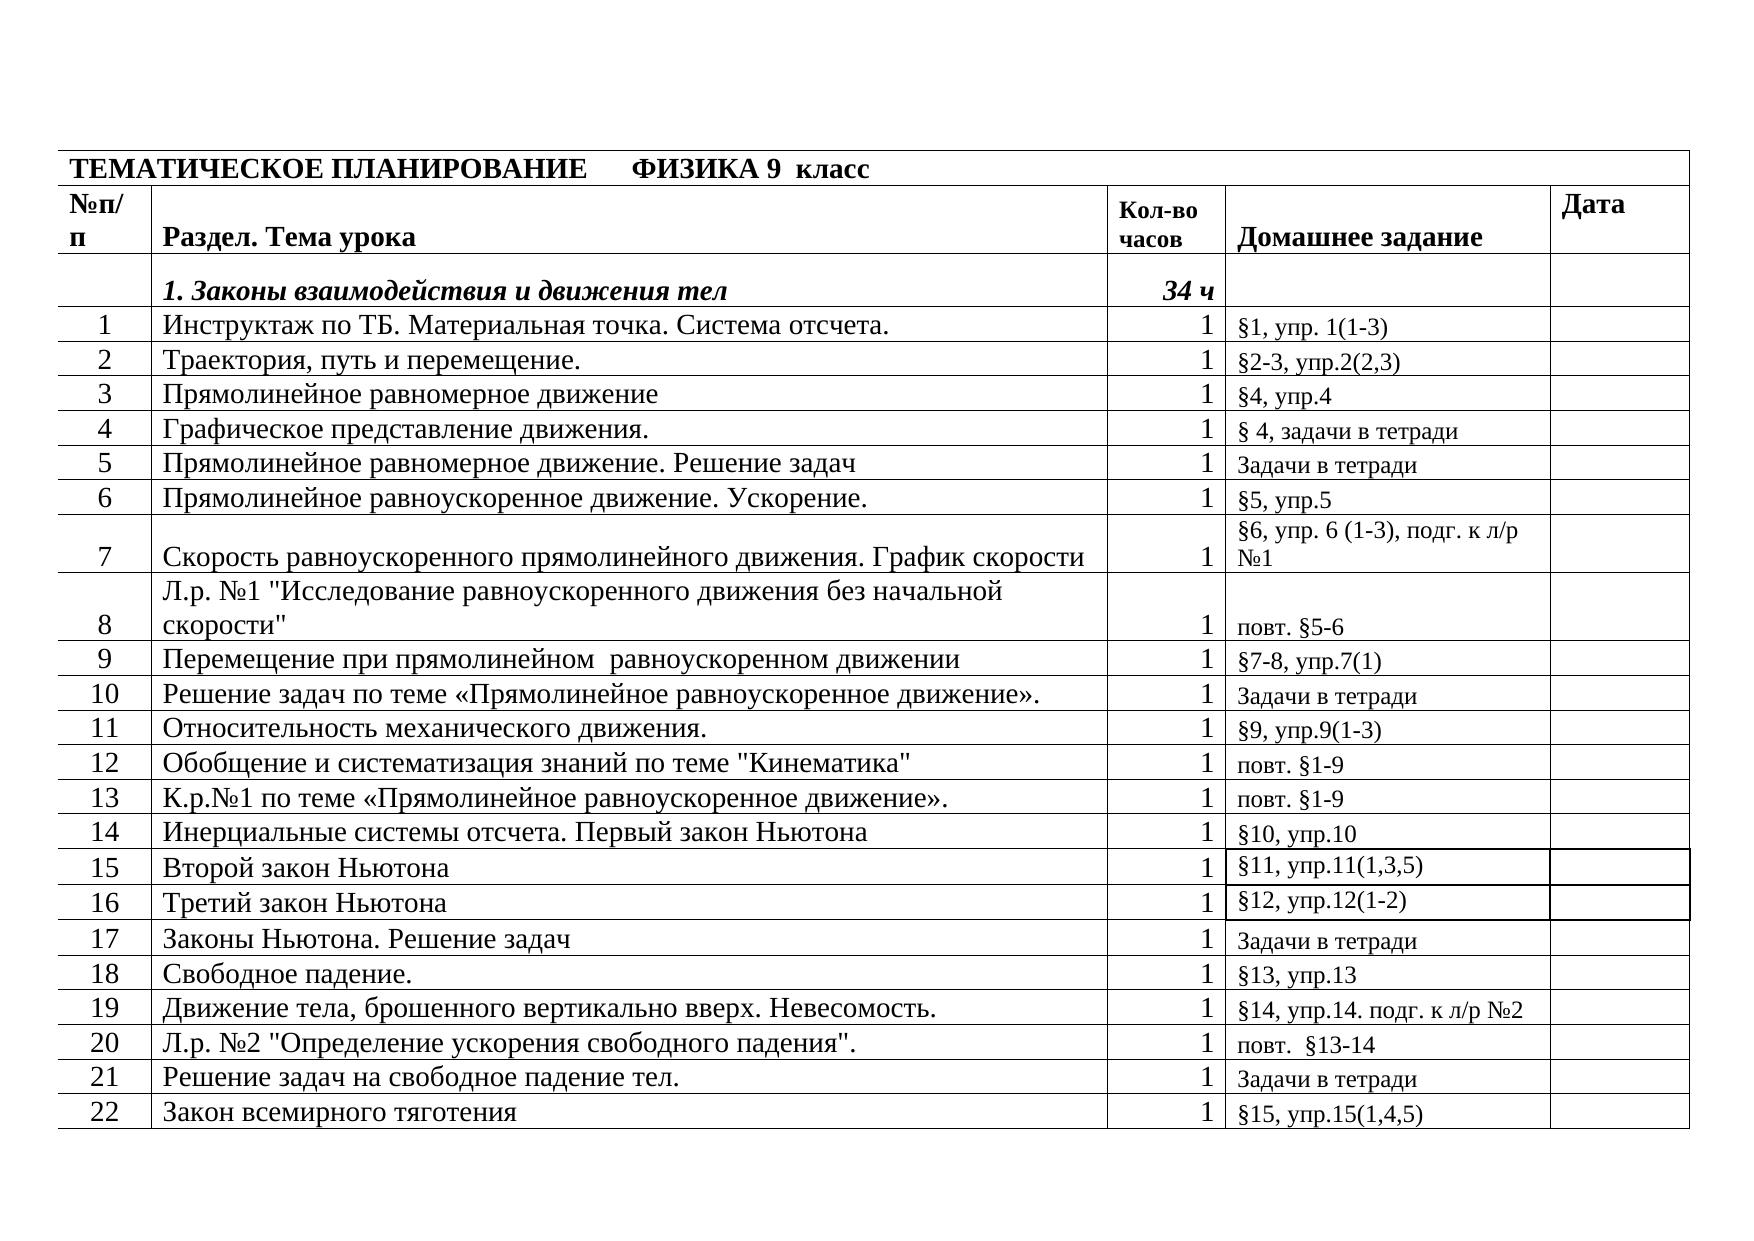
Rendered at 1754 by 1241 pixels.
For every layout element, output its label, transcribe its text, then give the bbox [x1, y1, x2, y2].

table_cell [1551, 676, 1689, 709]
table_cell 1 [1108, 411, 1225, 444]
table_cell Кол-во часов [1108, 186, 1225, 253]
table_cell [1551, 515, 1689, 572]
table_cell [1551, 814, 1689, 848]
table_cell 1 [1108, 573, 1225, 640]
table_cell [1551, 254, 1689, 306]
table_cell 1 [1108, 376, 1225, 410]
table_cell 1 [1108, 480, 1225, 514]
table_cell Закон всемирного тяготения [152, 1094, 1107, 1128]
table_cell 12 [58, 745, 151, 779]
table_cell [1551, 745, 1689, 779]
table_cell Законы Ньютона. Решение задач [152, 920, 1107, 955]
table_cell Л.р. №2 "Определение ускорения свободного падения". [152, 1025, 1107, 1058]
table_cell 3 [58, 376, 151, 410]
table_header ТЕМАТИЧЕСКОЕ ПЛАНИРОВАНИЕ ФИЗИКА 9 класс [58, 151, 1689, 185]
table_cell Прямолинейное равномерное движение. Решение задач [152, 446, 1107, 479]
table_cell Инерциальные системы отсчета. Первый закон Ньютона [152, 814, 1107, 848]
table_cell 1 [1108, 814, 1225, 848]
table_cell 5 [58, 446, 151, 479]
table_cell 22 [58, 1094, 151, 1128]
table_cell Свободное падение. [152, 956, 1107, 989]
table_cell 4 [58, 411, 151, 444]
table_cell 1 [1108, 885, 1225, 919]
table_cell §13, упр.13 [1226, 956, 1550, 989]
table_cell §11, упр.11(1,3,5) [1227, 850, 1549, 883]
table_cell §4, упр.4 [1226, 376, 1550, 410]
table_cell [1551, 342, 1689, 375]
table_cell Решение задач по теме «Прямолинейное равноускоренное движение». [152, 676, 1107, 709]
table_cell 1 [1108, 515, 1225, 572]
table_cell [1551, 1060, 1689, 1093]
table_cell [1551, 411, 1689, 444]
table_cell [1551, 990, 1689, 1024]
table_cell 6 [58, 480, 151, 514]
table_cell Траектория, путь и перемещение. [152, 342, 1107, 375]
table_cell 11 [58, 711, 151, 744]
table_cell 1 [1108, 1025, 1225, 1058]
table_cell § 4, задачи в тетради [1226, 411, 1550, 444]
table_cell повт. §5-6 [1226, 573, 1550, 640]
table_cell §7-8, упр.7(1) [1226, 641, 1550, 675]
table_cell [1551, 1025, 1689, 1058]
table_cell Прямолинейное равноускоренное движение. Ускорение. [152, 480, 1107, 514]
table_cell Задачи в тетради [1226, 1060, 1550, 1093]
table_cell 1 [1108, 1094, 1225, 1128]
table_cell 1 [1108, 780, 1225, 813]
table_cell К.р.№1 по теме «Прямолинейное равноускоренное движение». [152, 780, 1107, 813]
table_cell 1. Законы взаимодействия и движения тел [152, 254, 1107, 306]
table_cell Прямолинейное равномерное движение [152, 376, 1107, 410]
table_cell Движение тела, брошенного вертикально вверх. Невесомость. [152, 990, 1107, 1024]
table_cell [1551, 780, 1689, 813]
table_cell [1551, 446, 1689, 479]
table_cell 19 [58, 990, 151, 1024]
table_cell Графическое представление движения. [152, 411, 1107, 444]
table_cell §10, упр.10 [1226, 814, 1550, 848]
table_cell 1 [1108, 1060, 1225, 1093]
table_cell 13 [58, 780, 151, 813]
table_cell 1 [1108, 307, 1225, 341]
table_cell Задачи в тетради [1226, 921, 1550, 955]
table_cell [1551, 956, 1689, 989]
table_cell Домашнее задание [1226, 186, 1550, 253]
table_cell 1 [1108, 745, 1225, 779]
table_cell 1 [1108, 990, 1225, 1024]
table_cell 8 [58, 573, 151, 640]
table_cell 1 [1108, 641, 1225, 675]
table_cell 1 [1108, 446, 1225, 479]
table_cell §14, упр.14. подг. к л/р №2 [1226, 990, 1550, 1024]
table_cell Инструктаж по ТБ. Материальная точка. Система отсчета. [152, 307, 1107, 341]
table_cell [58, 254, 151, 306]
table_cell повт. §1-9 [1226, 780, 1550, 813]
table_cell [1551, 641, 1689, 675]
table_cell 9 [58, 641, 151, 675]
table_cell §15, упр.15(1,4,5) [1226, 1094, 1550, 1128]
table_cell 17 [58, 920, 151, 955]
table_cell 15 [58, 849, 151, 883]
table_cell 1 [1108, 676, 1225, 709]
table_cell [1551, 921, 1689, 955]
table_cell 10 [58, 676, 151, 709]
table_cell §9, упр.9(1-3) [1226, 711, 1550, 744]
table_cell 2 [58, 342, 151, 375]
table_cell 1 [58, 307, 151, 341]
table_cell Скорость равноускоренного прямолинейного движения. График скорости [152, 515, 1107, 572]
table_cell повт. §13-14 [1226, 1025, 1550, 1058]
table_cell 1 [1108, 342, 1225, 375]
table_cell 20 [58, 1025, 151, 1058]
table_cell Дата [1551, 186, 1689, 253]
table_cell §2-3, упр.2(2,3) [1226, 342, 1550, 375]
table_cell 7 [58, 515, 151, 572]
table_cell Третий закон Ньютона [152, 885, 1107, 919]
table_cell [1551, 480, 1689, 514]
table_cell 18 [58, 956, 151, 989]
table_cell 14 [58, 814, 151, 848]
table_cell Задачи в тетради [1226, 676, 1550, 709]
table_cell повт. §1-9 [1226, 745, 1550, 779]
table_cell [1551, 886, 1689, 919]
table_cell Относительность механического движения. [152, 711, 1107, 744]
table_cell №п/п [58, 186, 151, 253]
table_cell Обобщение и систематизация знаний по теме "Кинематика" [152, 745, 1107, 779]
table_cell [1551, 376, 1689, 410]
table_cell [1551, 850, 1689, 883]
table_cell 1 [1108, 956, 1225, 989]
table_cell [1551, 711, 1689, 744]
table_cell 21 [58, 1060, 151, 1093]
table_cell §6, упр. 6 (1-3), подг. к л/р №1 [1226, 515, 1550, 572]
table_cell 16 [58, 885, 151, 919]
table_cell [1551, 1094, 1689, 1128]
table_cell §12, упр.12(1-2) [1227, 886, 1549, 919]
table_cell §5, упр.5 [1226, 480, 1550, 514]
table_cell Раздел. Тема урока [152, 186, 1107, 253]
table_cell [1226, 254, 1550, 306]
table_cell [1551, 573, 1689, 640]
table_cell 34 ч [1108, 254, 1225, 306]
table_cell Второй закон Ньютона [152, 849, 1107, 883]
table_cell 1 [1108, 711, 1225, 744]
table_cell Задачи в тетради [1226, 446, 1550, 479]
table_cell §1, упр. 1(1-3) [1226, 307, 1550, 341]
table_cell Решение задач на свободное падение тел. [152, 1060, 1107, 1093]
table_cell [1551, 307, 1689, 341]
table_cell 1 [1108, 920, 1225, 955]
table_cell 1 [1108, 849, 1225, 883]
table_cell Л.р. №1 "Исследование равноускоренного движения без начальной скорости" [152, 573, 1107, 640]
table_cell Перемещение при прямолинейном равноускоренном движении [152, 641, 1107, 675]
